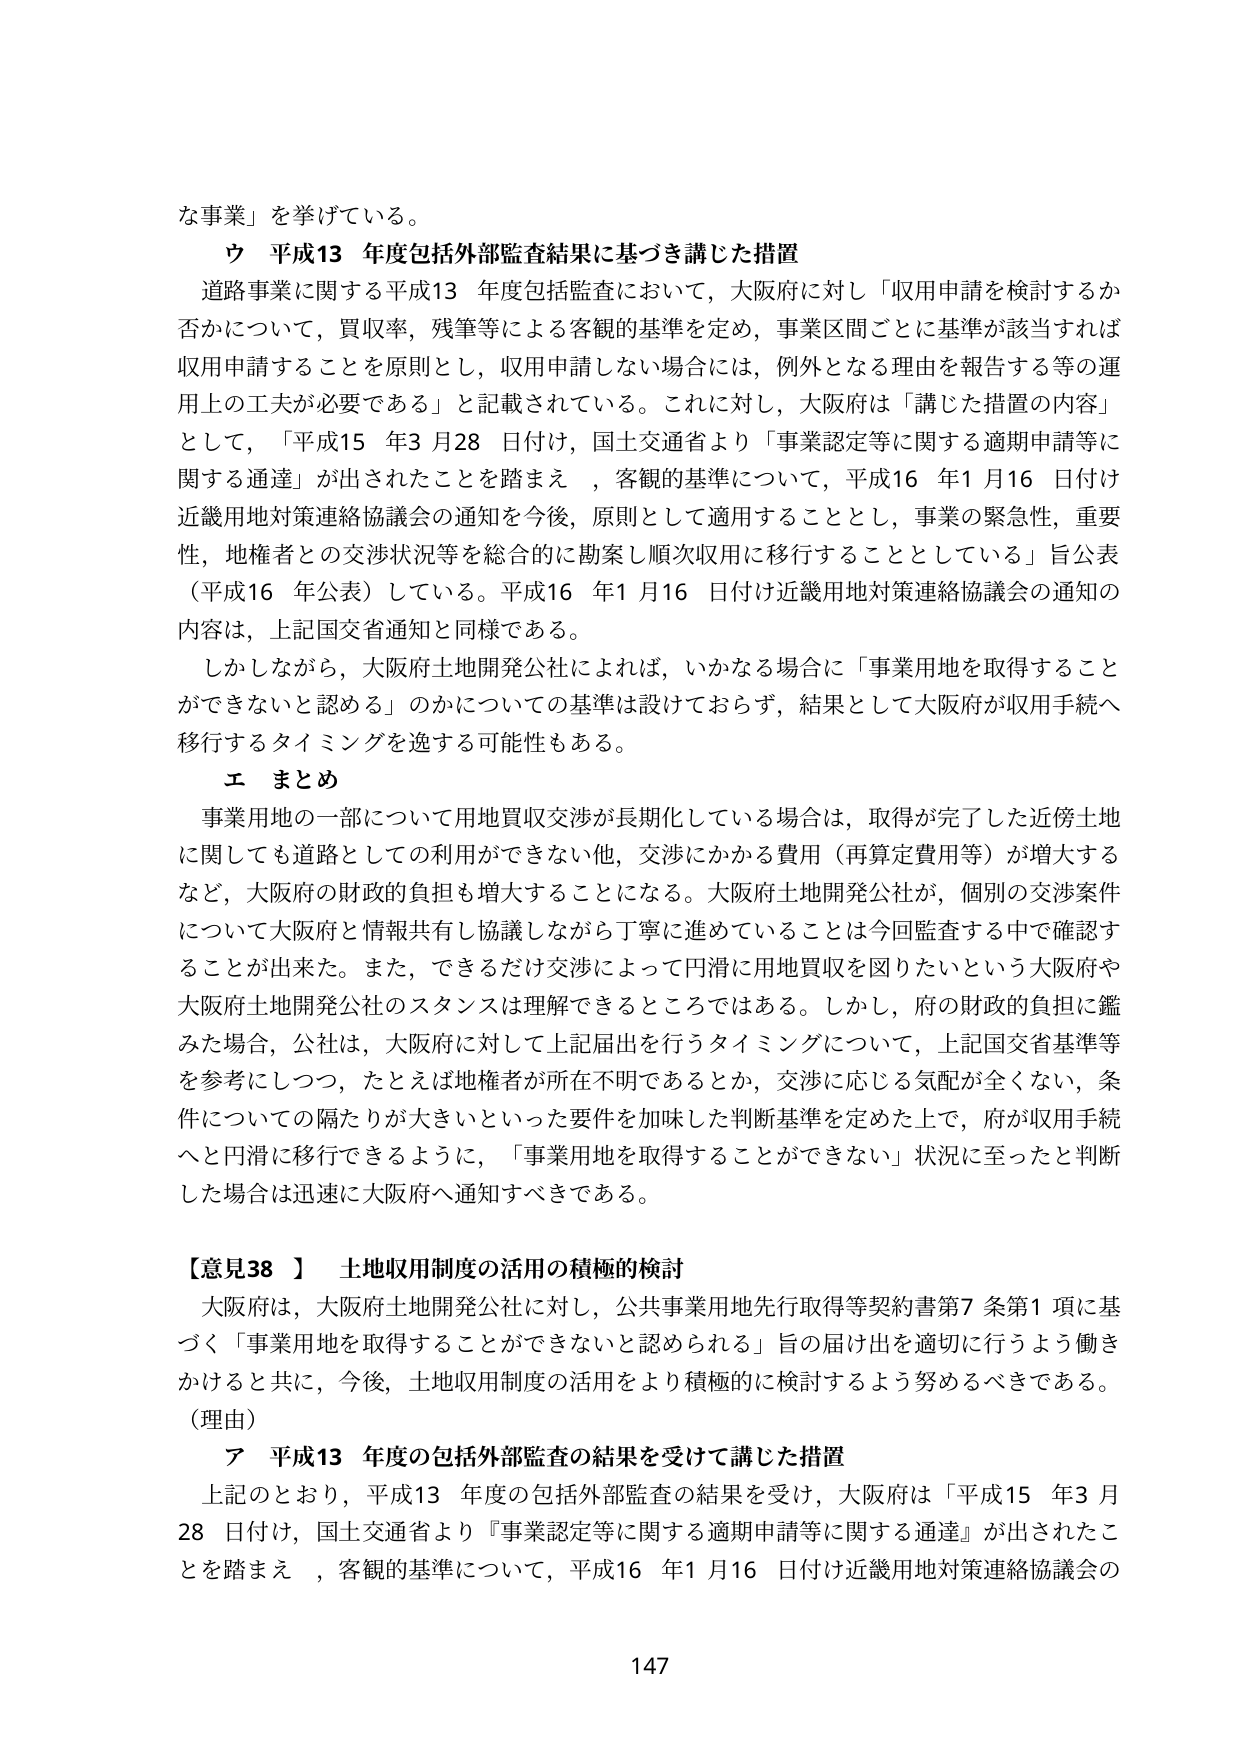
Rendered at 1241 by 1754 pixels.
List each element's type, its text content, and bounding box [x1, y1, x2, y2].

subtitle エ まとめ [219, 760, 1122, 798]
subtitle 【意見38】 土地収用制度の活用の積極的検討 [178, 1249, 1122, 1287]
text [178, 196, 1122, 234]
subtitle ウ 平成13年度包括外部監査結果に基づき講じた措置 [219, 234, 1122, 271]
text 道路事業に関する平成13年度包括監査において，大阪府に対し「収用申請を検討するか否かについて，買収率，残筆等による客観的基準を定め，事業区間ごとに基準が該当すれば収用申請することを原則とし，収用申請しない場合には，例外となる理由を報告する等の運用上の工夫が必要である」と記載されている。これに対し，大阪府は「講じた措置の内容」として，「平成15年3月28日付け，国土交通省より「事業認定等に関する適期申請等に関する通達」が出されたことを踏まえ，客観的基準について，平成16年1月16日付け近畿用地対策連絡協議会の通知を今後，原則として適用することとし，事業の緊急性，重要性，地権者との交渉状況等を総合的に勘案し順次収用に移行することとしている」旨公表（平成16年公表）している。平成16年1月16日付け近畿用地対策連絡協議会の通知の内容は，上記国交省通知と同様である。 [178, 271, 1122, 647]
text しかしながら，大阪府土地開発公社によれば，いかなる場合に「事業用地を取得することができないと認める」のかについての基準は設けておらず，結果として大阪府が収用手続へ移行するタイミングを逸する可能性もある。 [178, 647, 1122, 760]
text 事業用地の一部について用地買収交渉が長期化している場合は，取得が完了した近傍土地に関しても道路としての利用ができない他，交渉にかかる費用（再算定費用等）が増大するなど，大阪府の財政的負担も増大することになる。大阪府土地開発公社が，個別の交渉案件について大阪府と情報共有し協議しながら丁寧に進めていることは今回監査する中で確認することが出来た。また，できるだけ交渉によって円滑に用地買収を図りたいという大阪府や大阪府土地開発公社のスタンスは理解できるところではある。しかし，府の財政的負担に鑑みた場合，公社は，大阪府に対して上記届出を行うタイミングについて，上記国交省基準等を参考にしつつ，たとえば地権者が所在不明であるとか，交渉に応じる気配が全くない，条件についての隔たりが大きいといった要件を加味した判断基準を定めた上で，府が収用手続へと円滑に移行できるように，「事業用地を取得することができない」状況に至ったと判断した場合は迅速に大阪府へ通知すべきである。 [178, 798, 1122, 1211]
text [178, 1474, 1122, 1587]
subtitle ア 平成13年度の包括外部監査の結果を受けて講じた措置 [219, 1437, 1122, 1474]
text （理由） [178, 1399, 1122, 1437]
text 大阪府は，大阪府土地開発公社に対し，公共事業用地先行取得等契約書第7条第1項に基づく「事業用地を取得することができないと認められる」旨の届け出を適切に行うよう働きかけると共に，今後，土地収用制度の活用をより積極的に検討するよう努めるべきである。 [178, 1287, 1122, 1399]
